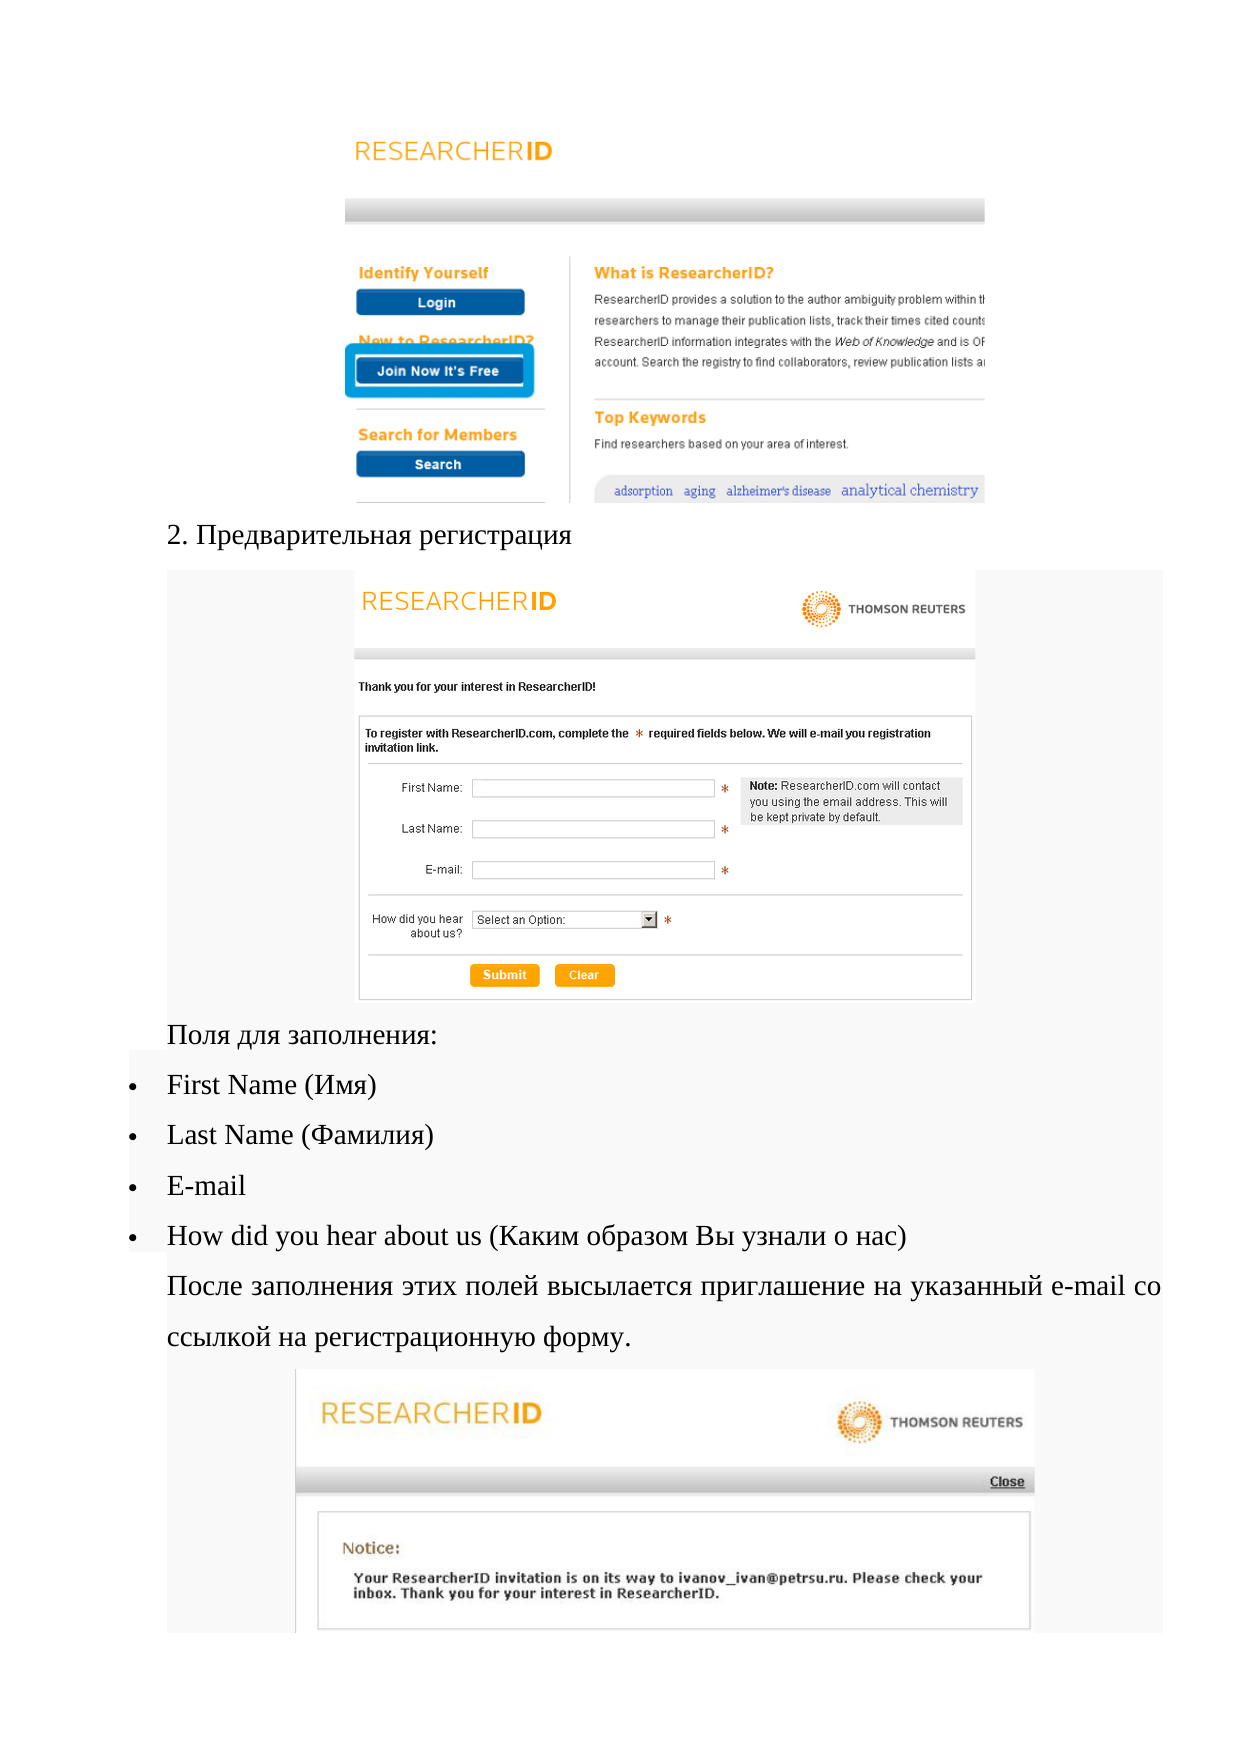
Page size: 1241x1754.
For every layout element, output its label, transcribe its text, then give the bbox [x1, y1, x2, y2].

list How did you hear about us (Каким образом Вы узнали о нас) [129, 1218, 1163, 1252]
picture [295, 1369, 1035, 1633]
list First Name (Имя) [129, 1067, 1163, 1101]
list Last Name (Фамилия) [129, 1117, 1163, 1151]
picture [354, 569, 976, 1003]
list E-mail [129, 1168, 1163, 1201]
picture [345, 110, 985, 503]
text 2. Предварительная регистрация [167, 517, 1163, 550]
picture [355, 354, 523, 387]
text Поля для заполнения: [167, 1017, 1163, 1050]
text После заполнения этих полей высылается приглашение на указанный e-mail со ссылкой на регистрационную форму. [167, 1268, 1163, 1352]
